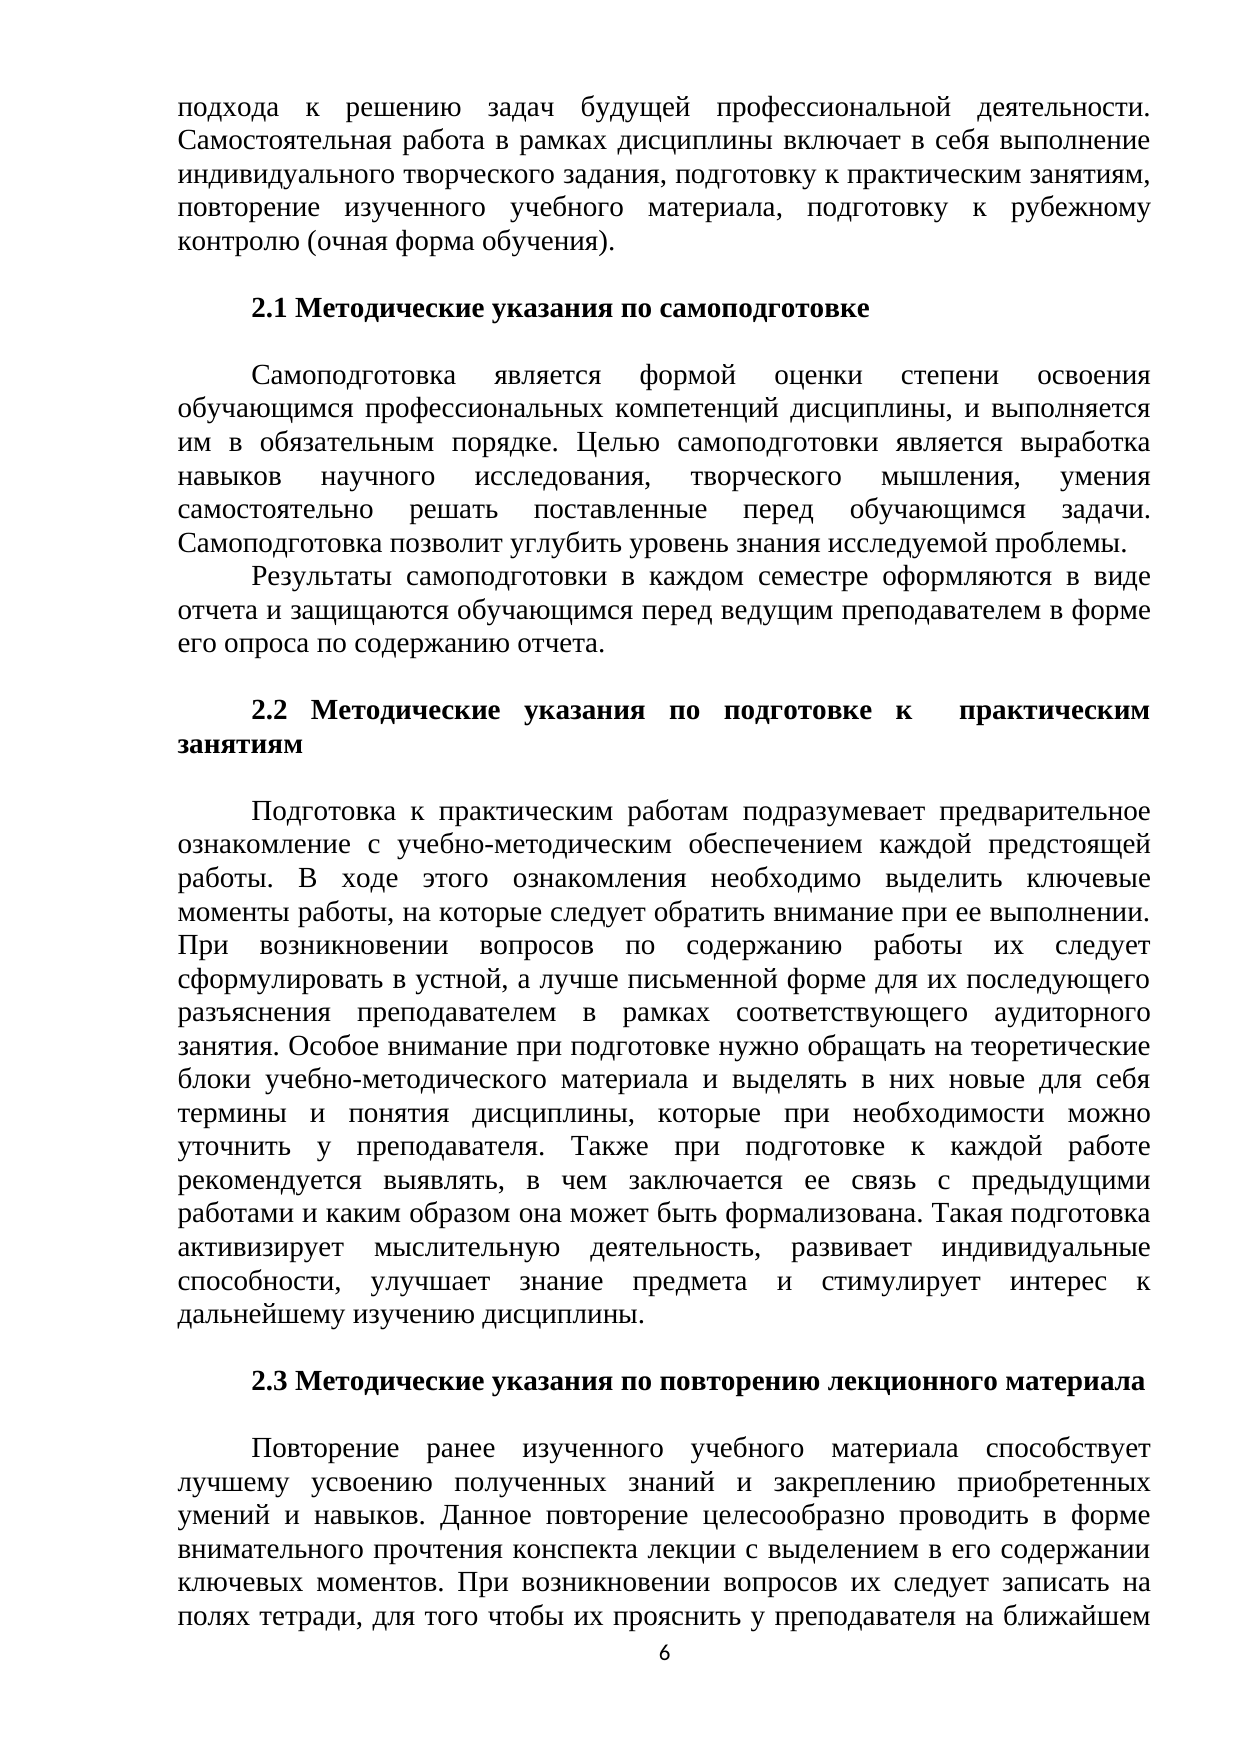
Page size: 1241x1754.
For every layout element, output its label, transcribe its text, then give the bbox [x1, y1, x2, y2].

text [177, 89, 1152, 256]
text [177, 1430, 1152, 1632]
text Подготовка к практическим работам подразумевает предварительное ознакомление с учебно-методическим обеспечением каждой предстоящей работы. В ходе этого ознакомления необходимо выделить ключевые моменты работы, на которые следует обратить внимание при ее выполнении. При возникновении вопросов по содержанию работы их следует сформулировать в устной, а лучше письменной форме для их последующего разъяснения преподавателем в рамках соответствующего аудиторного занятия. Особое внимание при подготовке нужно обращать на теоретические блоки учебно-методического материала и выделять в них новые для себя термины и понятия дисциплины, которые при необходимости можно уточнить у преподавателя. Также при подготовке к каждой работе рекомендуется выявлять, в чем заключается ее связь с предыдущими работами и каким образом она может быть формализована. Такая подготовка активизирует мыслительную деятельность, развивает индивидуальные способности, улучшает знание предмета и стимулирует интерес к дальнейшему изучению дисциплины. [177, 793, 1152, 1330]
text Самоподготовка является формой оценки степени освоения обучающимся профессиональных компетенций дисциплины, и выполняется им в обязательным порядке. Целью самоподготовки является выработка навыков научного исследования, творческого мышления, умения самостоятельно решать поставленные перед обучающимся задачи. Самоподготовка позволит углубить уровень знания исследуемой проблемы. [177, 357, 1152, 558]
subtitle 2.3 Методические указания по повторению лекционного материала [177, 1363, 1152, 1397]
text Результаты самоподготовки в каждом семестре оформляются в виде отчета и защищаются обучающимся перед ведущим преподавателем в форме его опроса по содержанию отчета. [177, 558, 1152, 659]
subtitle 2.2 Методические указания по подготовке к практическим занятиям [177, 692, 1152, 759]
subtitle 2.1 Методические указания по самоподготовке [177, 290, 1152, 323]
